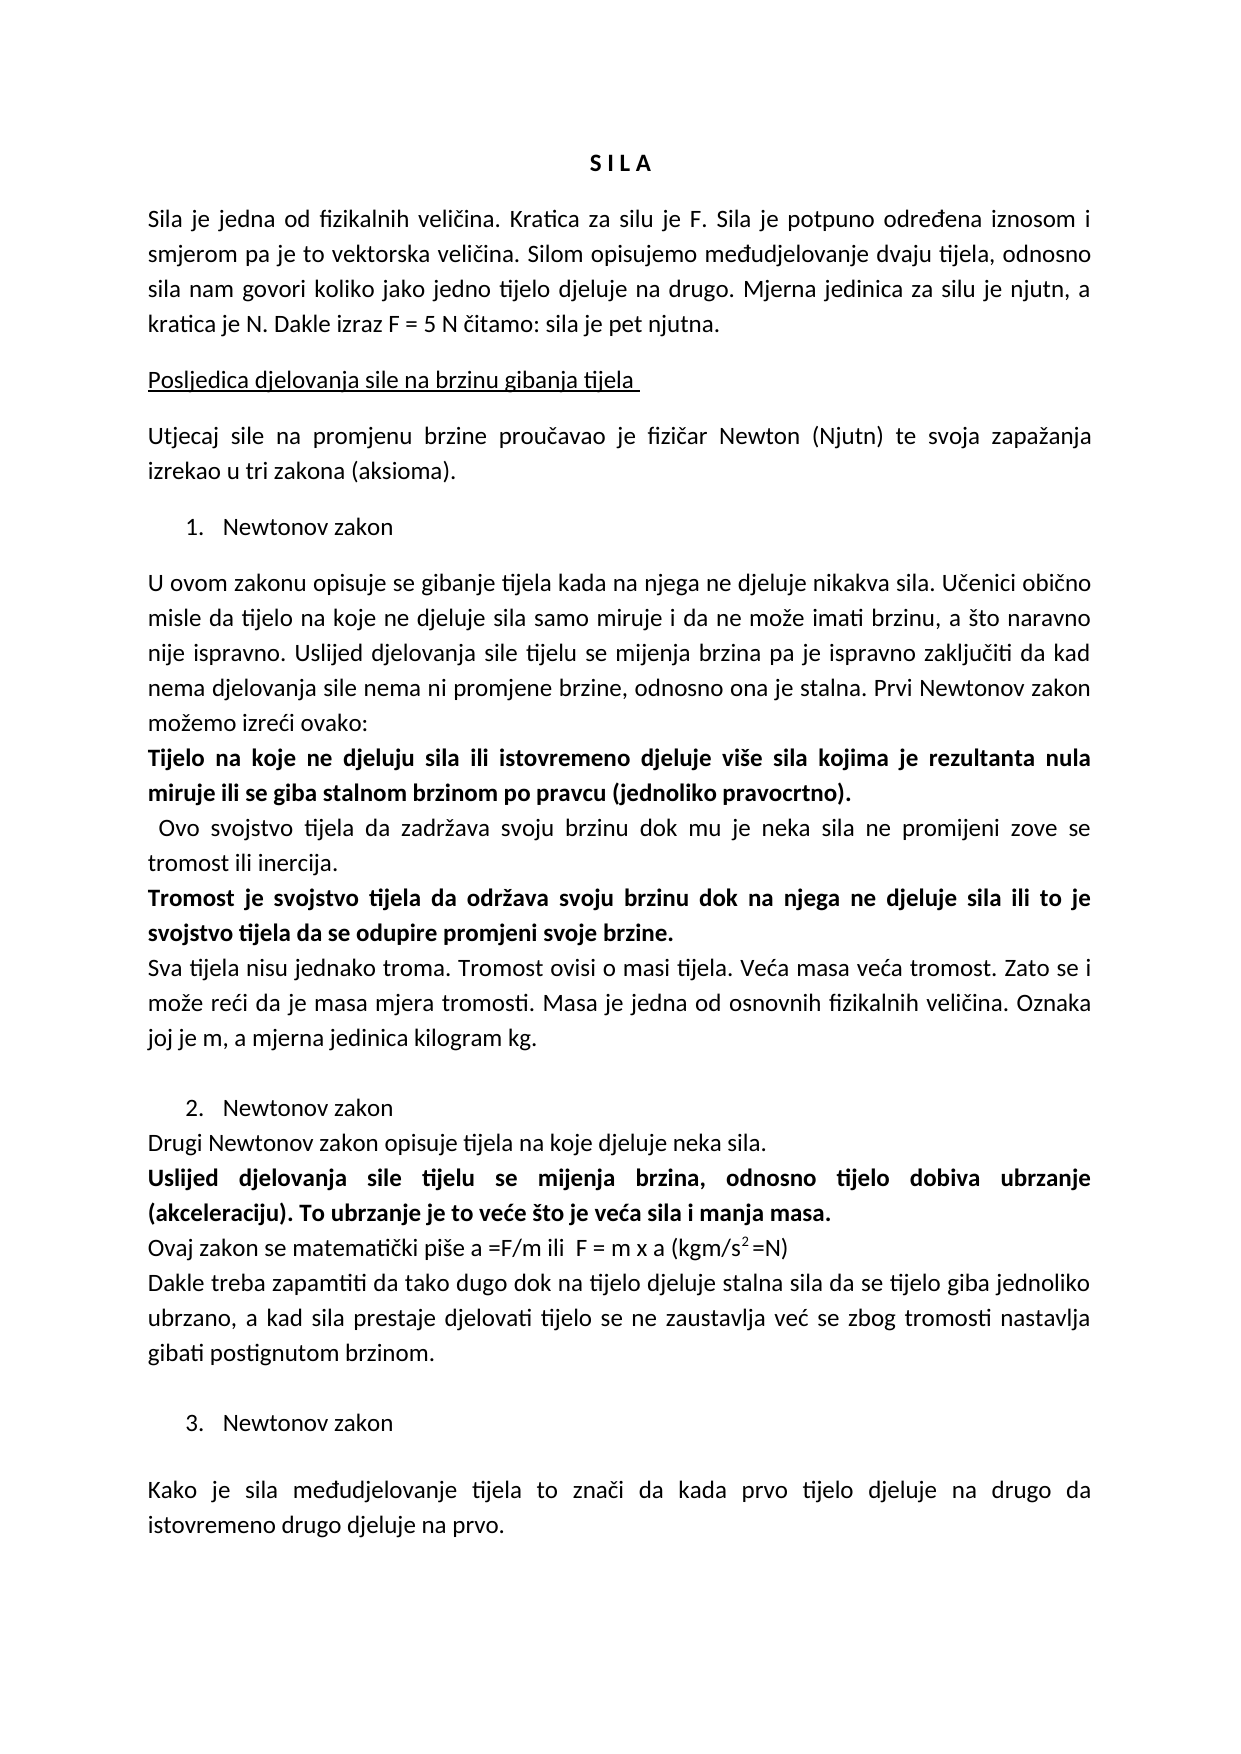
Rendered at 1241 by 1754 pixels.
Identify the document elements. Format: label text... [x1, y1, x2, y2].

text Sila je jedna od fizikalnih veličina. Kratica za silu je F. Sila je potpuno određena iznosom i smjerom pa je to vektorska veličina. Silom opisujemo međudjelovanje dvaju tijela, odnosno sila nam govori koliko jako jedno tijelo djeluje na drugo. Mjerna jedinica za silu je njutn, a kratica je N. Dakle izraz F = 5 N čitamo: sila je pet njutna. [148, 203, 1093, 339]
text Tromost je svojstvo tijela da održava svoju brzinu dok na njega ne djeluje sila ili to je svojstvo tijela da se odupire promjeni svoje brzine. [148, 882, 1093, 947]
text Dakle treba zapamtiti da tako dugo dok na tijelo djeluje stalna sila da se tijelo giba jednoliko ubrzano, a kad sila prestaje djelovati tijelo se ne zaustavlja već se zbog tromosti nastavlja gibati postignutom brzinom. [148, 1267, 1093, 1367]
text Utjecaj sile na promjenu brzine proučavao je fizičar Newton (Njutn) te svoja zapažanja izrekao u tri zakona (aksioma). [148, 420, 1093, 486]
text Posljedica djelovanja sile na brzinu gibanja tijela [148, 364, 1093, 395]
list Newtonov zakon [185, 511, 1093, 541]
text Sva tijela nisu jednako troma. Tromost ovisi o masi tijela. Veća masa veća tromost. Zato se i može reći da je masa mjera tromosti. Masa je jedna od osnovnih fizikalnih veličina. Oznaka joj je m, a mjerna jedinica kilogram kg. [148, 952, 1093, 1052]
text Drugi Newtonov zakon opisuje tijela na koje djeluje neka sila. [148, 1127, 1093, 1157]
list Newtonov zakon [185, 1092, 1093, 1122]
text U ovom zakonu opisuje se gibanje tijela kada na njega ne djeluje nikakva sila. Učenici obično misle da tijelo na koje ne djeluje sila samo miruje i da ne može imati brzinu, a što naravno nije ispravno. Uslijed djelovanja sile tijelu se mijenja brzina pa je ispravno zaključiti da kad nema djelovanja sile nema ni promjene brzine, odnosno ona je stalna. Prvi Newtonov zakon možemo izreći ovako: [148, 567, 1093, 737]
text Tijelo na koje ne djeluju sila ili istovremeno djeluje više sila kojima je rezultanta nula miruje ili se giba stalnom brzinom po pravcu (jednoliko pravocrtno). [148, 742, 1093, 807]
list Newtonov zakon [185, 1407, 1093, 1437]
text Ovo svojstvo tijela da zadržava svoju brzinu dok mu je neka sila ne promijeni zove se tromost ili inercija. [148, 812, 1093, 877]
text Uslijed djelovanja sile tijelu se mijenja brzina, odnosno tijelo dobiva ubrzanje (akceleraciju). To ubrzanje je to veće što je veća sila i manja masa. [148, 1162, 1093, 1227]
text S I L A [148, 148, 1093, 178]
text Kako je sila međudjelovanje tijela to znači da kada prvo tijelo djeluje na drugo da istovremeno drugo djeluje na prvo. [148, 1474, 1093, 1539]
text Ovaj zakon se matematički piše a =F/m ili F = m x a (kgm/s2 =N) [148, 1232, 1093, 1262]
